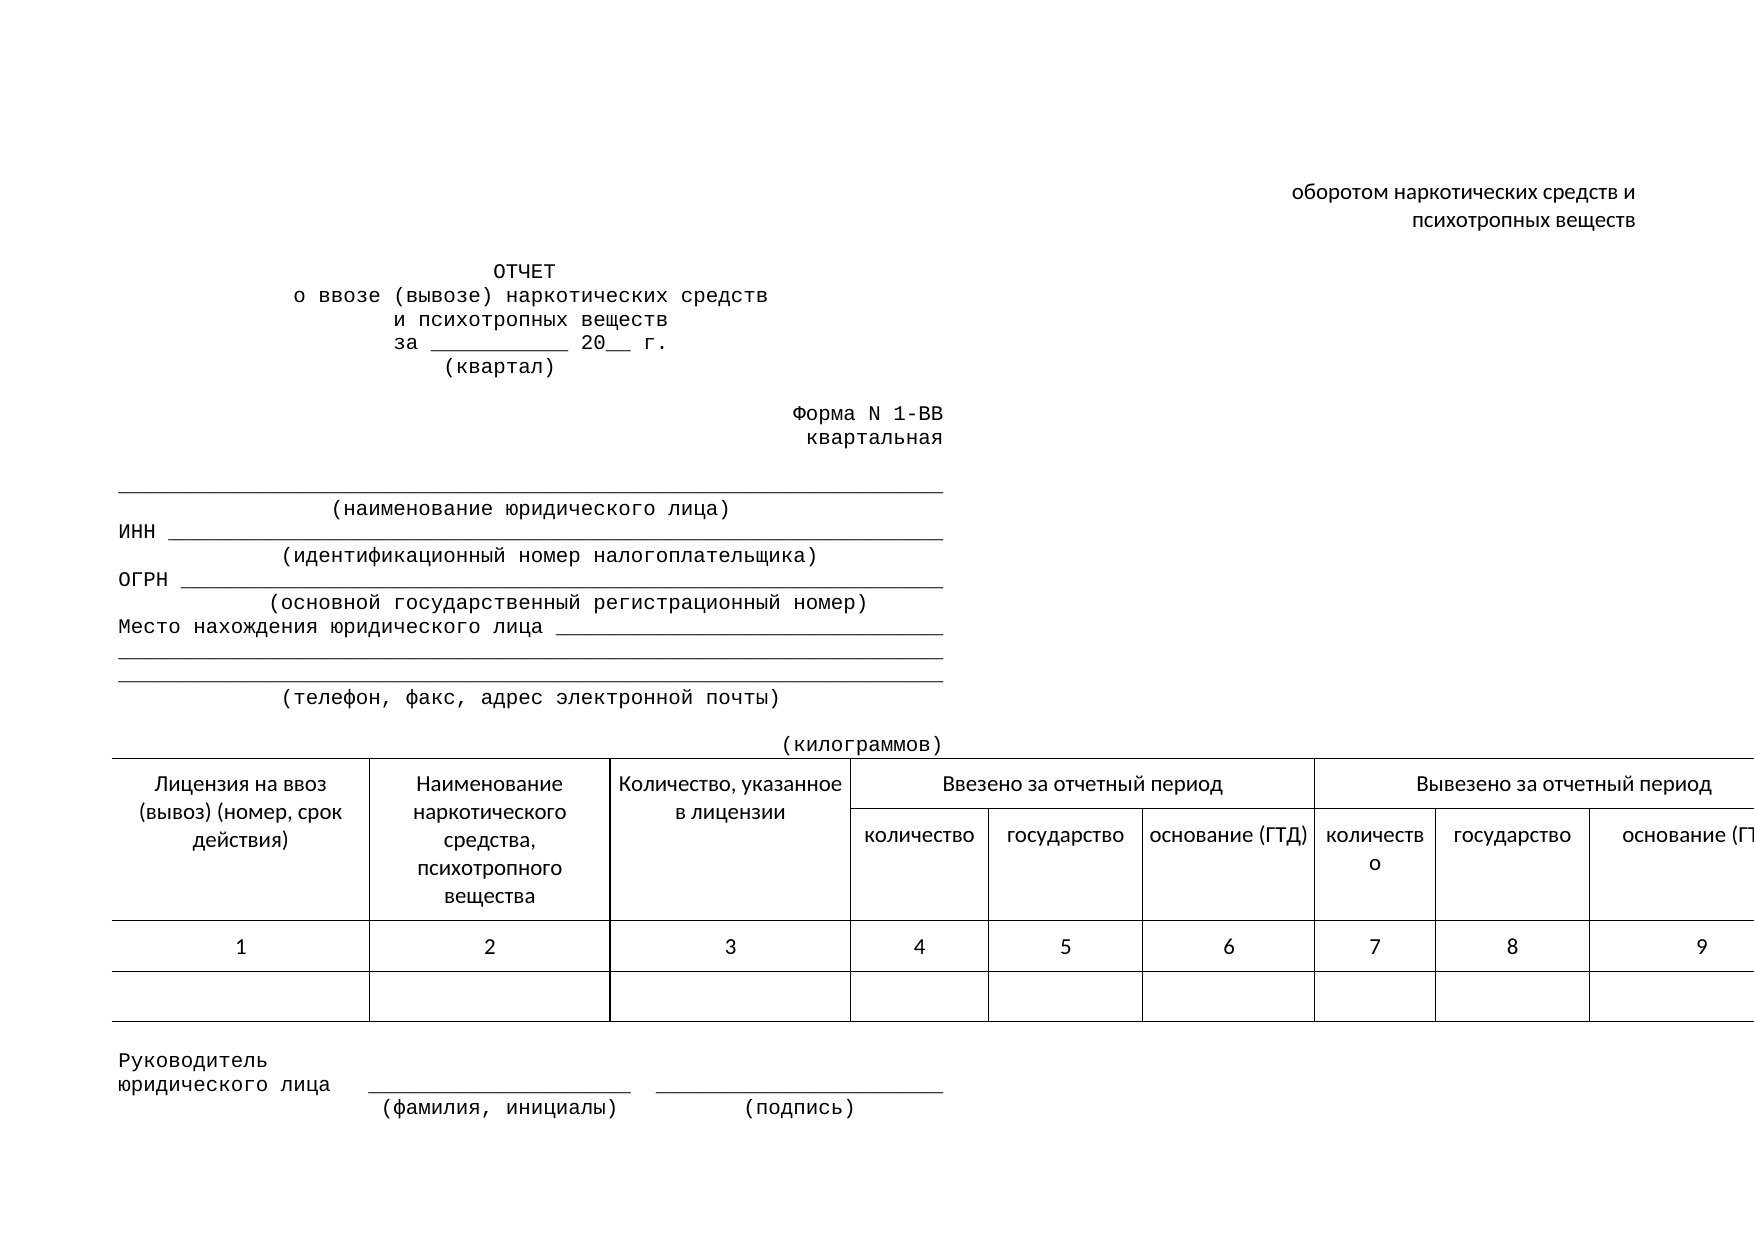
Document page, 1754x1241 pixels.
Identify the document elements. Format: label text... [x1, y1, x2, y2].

text (идентификационный номер налогоплательщика) [118, 545, 1636, 569]
text за ___________ 20__ г. [118, 332, 1636, 356]
text квартальная [118, 427, 1636, 450]
table_header Количество, указанное в лицензии [611, 759, 850, 920]
table_cell 8 [1436, 921, 1589, 971]
text ОГРН _____________________________________________________________ [118, 569, 1636, 592]
text (фамилия, инициалы) (подпись) [118, 1097, 1636, 1121]
table_cell [851, 972, 988, 1021]
table_cell 5 [989, 921, 1142, 971]
text Место нахождения юридического лица _______________________________ [118, 616, 1636, 639]
table_header Лицензия на ввоз (вывоз) (номер, срок действия) [112, 759, 369, 920]
table_cell 6 [1143, 921, 1314, 971]
table_cell [1315, 972, 1435, 1021]
table_cell государство [1436, 809, 1589, 920]
text ИНН ______________________________________________________________ [118, 521, 1636, 545]
table_cell количество [1315, 809, 1435, 920]
table_header Наименование наркотического средства, психотропного вещества [370, 759, 609, 920]
text и психотропных веществ [118, 308, 1636, 332]
table_cell [370, 972, 609, 1021]
text (килограммов) [118, 734, 1636, 758]
text __________________________________________________________________ [118, 639, 1636, 663]
text о ввозе (вывозе) наркотических средств [118, 285, 1636, 308]
table_cell основание (ГТД) [1143, 809, 1314, 920]
table_cell 3 [611, 921, 850, 971]
text психотропных веществ [118, 205, 1636, 233]
text (телефон, факс, адрес электронной почты) [118, 687, 1636, 711]
text (наименование юридического лица) [118, 498, 1636, 521]
table_cell 4 [851, 921, 988, 971]
text __________________________________________________________________ [118, 474, 1636, 498]
table_header Ввезено за отчетный период [851, 759, 1314, 808]
table_cell 7 [1315, 921, 1435, 971]
table_header Вывезено за отчетный период [1315, 759, 1754, 808]
table_cell [989, 972, 1142, 1021]
text оборотом наркотических средств и [118, 177, 1636, 205]
table_cell 2 [370, 921, 609, 971]
table_cell основание (ГТД) [1590, 809, 1754, 920]
text ОТЧЕТ [118, 261, 1636, 285]
table_cell 1 [112, 921, 369, 971]
table_cell [1143, 972, 1314, 1021]
table_cell количество [851, 809, 988, 920]
table_cell [112, 972, 369, 1021]
text __________________________________________________________________ [118, 663, 1636, 687]
text (квартал) [118, 356, 1636, 379]
table_cell [611, 972, 850, 1021]
text (основной государственный регистрационный номер) [118, 592, 1636, 616]
table_cell государство [989, 809, 1142, 920]
text юридического лица _____________________ _______________________ [118, 1073, 1636, 1097]
table_cell 9 [1590, 921, 1754, 971]
table_cell [1590, 972, 1754, 1021]
text Руководитель [118, 1050, 1636, 1073]
table_cell [1436, 972, 1589, 1021]
text Форма N 1-ВВ [118, 403, 1636, 427]
